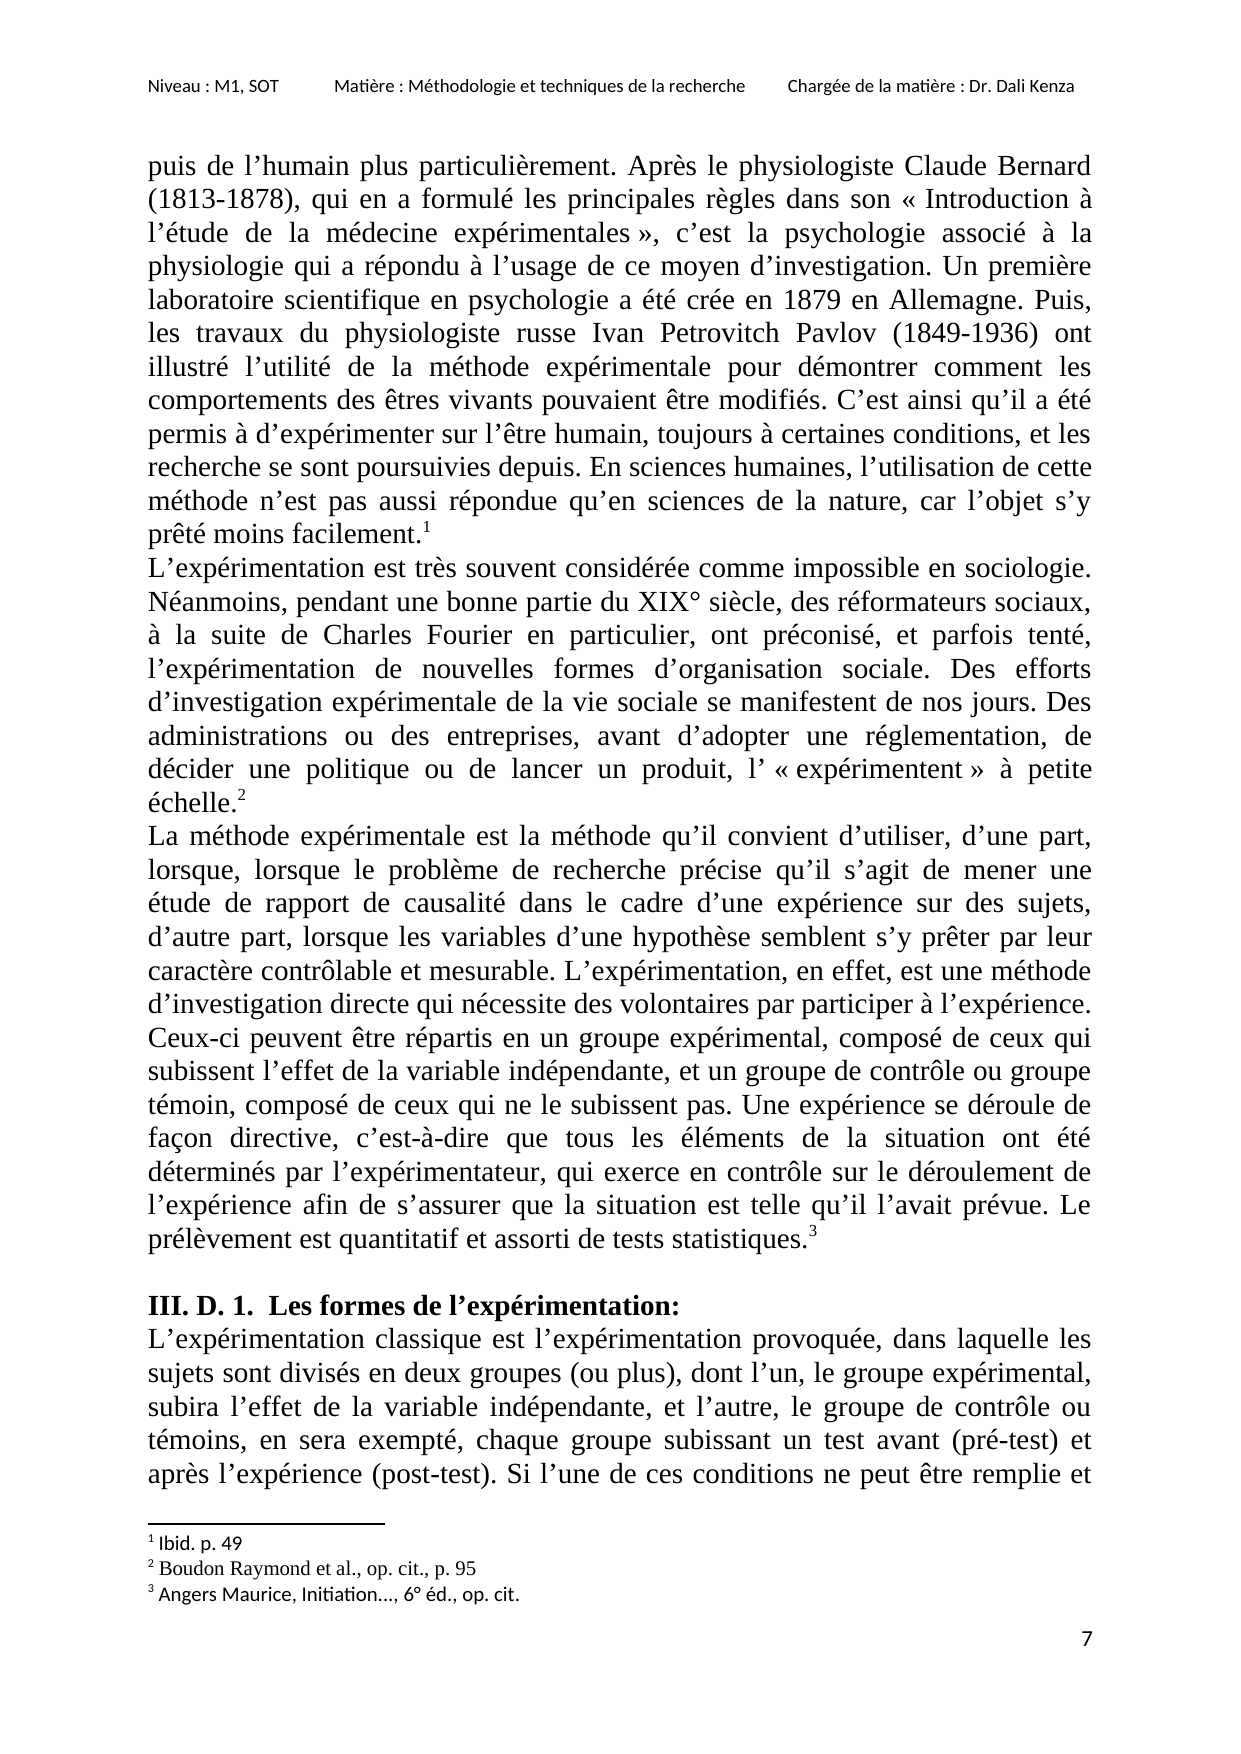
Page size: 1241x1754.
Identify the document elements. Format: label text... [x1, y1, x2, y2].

text III. D. 1. Les formes de l’expérimentation: [148, 1288, 1093, 1322]
text L’expérimentation est très souvent considérée comme impossible en sociologie. Néanmoins, pendant une bonne partie du XIX° siècle, des réformateurs sociaux, à la suite de Charles Fourier en particulier, ont préconisé, et parfois tenté, l’expérimentation de nouvelles formes d’organisation sociale. Des efforts d’investigation expérimentale de la vie sociale se manifestent de nos jours. Des administrations ou des entreprises, avant d’adopter une réglementation, de décider une politique ou de lancer un produit, l’ « expérimentent » à petite échelle. [148, 550, 1093, 818]
text La méthode expérimentale est la méthode qu’il convient d’utiliser, d’une part, lorsque, lorsque le problème de recherche précise qu’il s’agit de mener une étude de rapport de causalité dans le cadre d’une expérience sur des sujets, d’autre part, lorsque les variables d’une hypothèse semblent s’y prêter par leur caractère contrôlable et mesurable. L’expérimentation, en effet, est une méthode d’investigation directe qui nécessite des volontaires par participer à l’expérience. Ceux-ci peuvent être répartis en un groupe expérimental, composé de ceux qui subissent l’effet de la variable indépendante, et un groupe de contrôle ou groupe témoin, composé de ceux qui ne le subissent pas. Une expérience se déroule de façon directive, c’est-à-dire que tous les éléments de la situation ont été déterminés par l’expérimentateur, qui exerce en contrôle sur le déroulement de l’expérience afin de s’assurer que la situation est telle qu’il l’avait prévue. Le prélèvement est quantitatif et assorti de tests statistiques. [148, 818, 1093, 1254]
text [148, 148, 1093, 550]
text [148, 1322, 1093, 1489]
